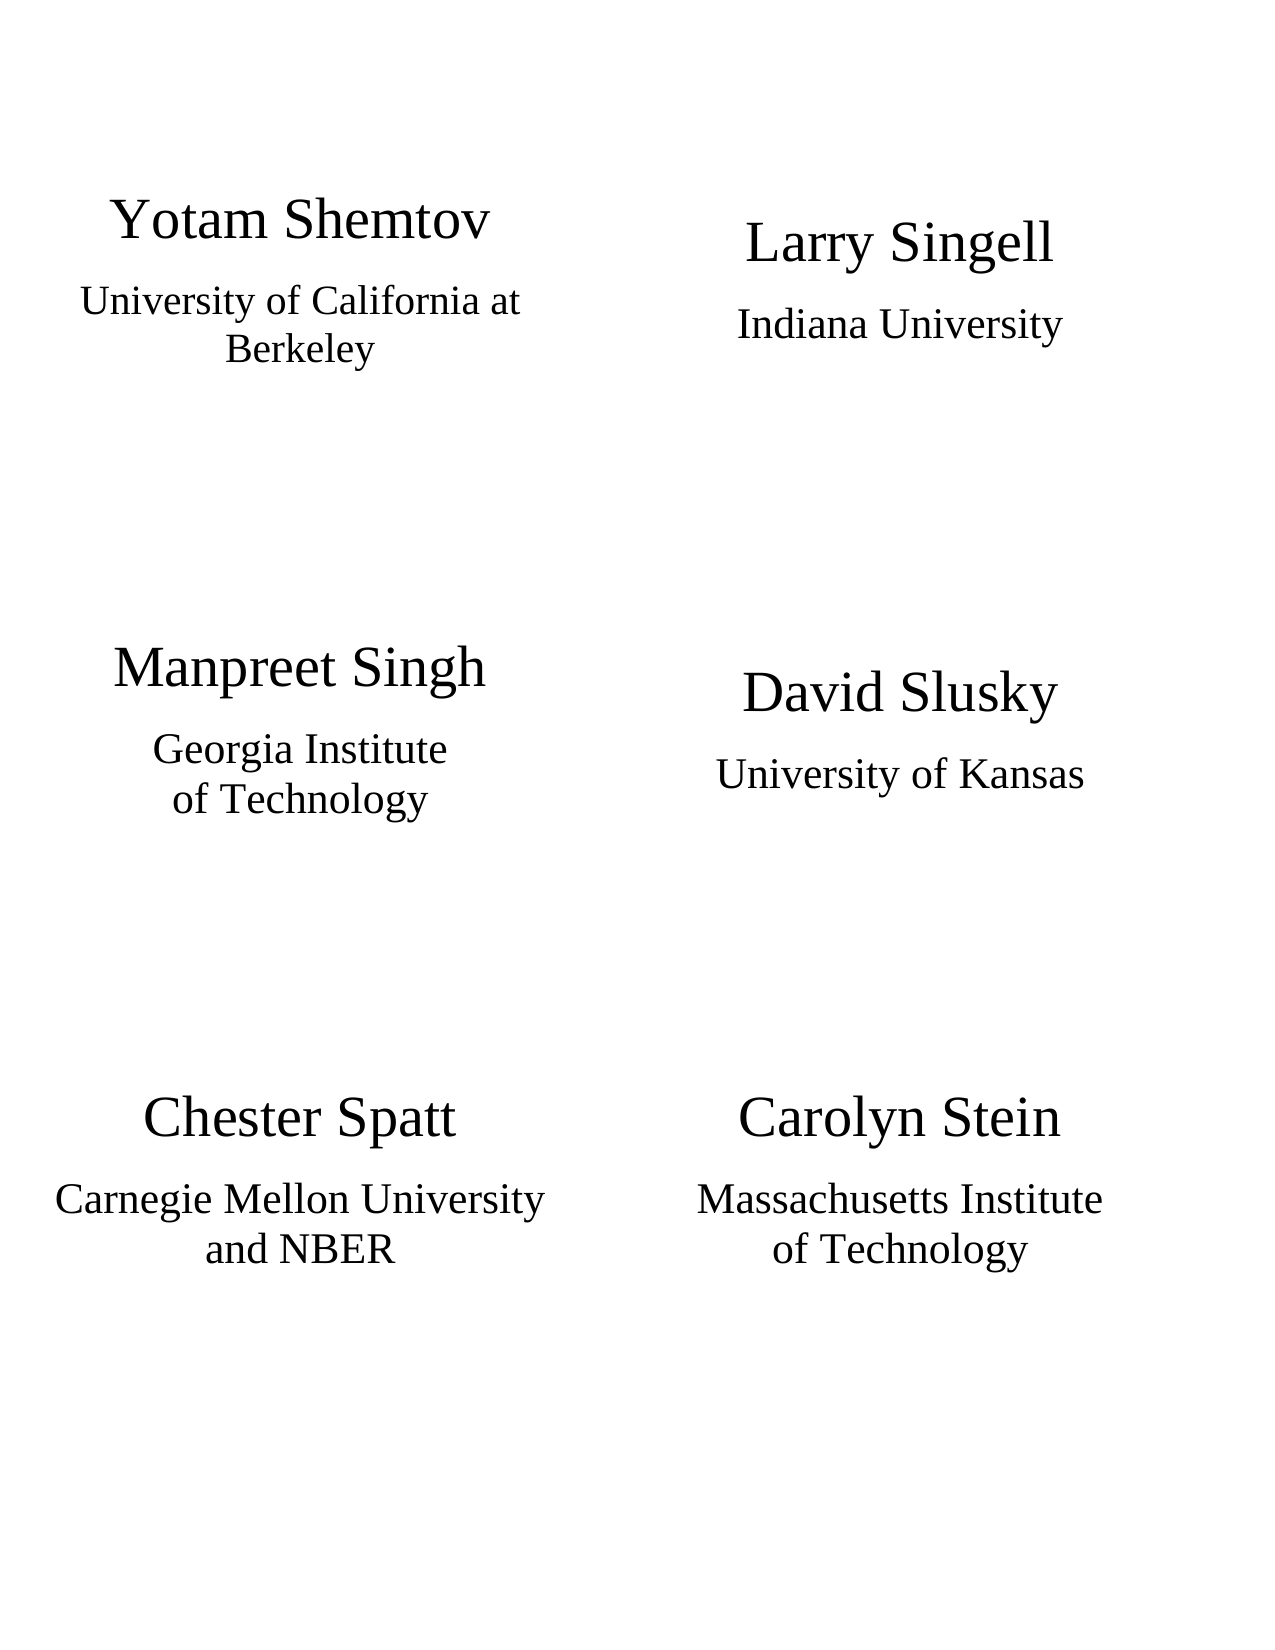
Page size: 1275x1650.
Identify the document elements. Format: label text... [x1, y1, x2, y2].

table_cell Larry Singell Indiana University [623, 60, 1222, 510]
table_cell David Slusky University of Kansas [623, 510, 1222, 960]
table_cell Yotam Shemtov University of California at Berkeley [23, 60, 622, 510]
table_cell Chester Spatt Carnegie Mellon University and NBER [23, 960, 622, 1410]
table_cell Manpreet Singh Georgia Institute of Technology [23, 510, 622, 960]
table_cell Carolyn Stein Massachusetts Institute of Technology [623, 960, 1222, 1410]
